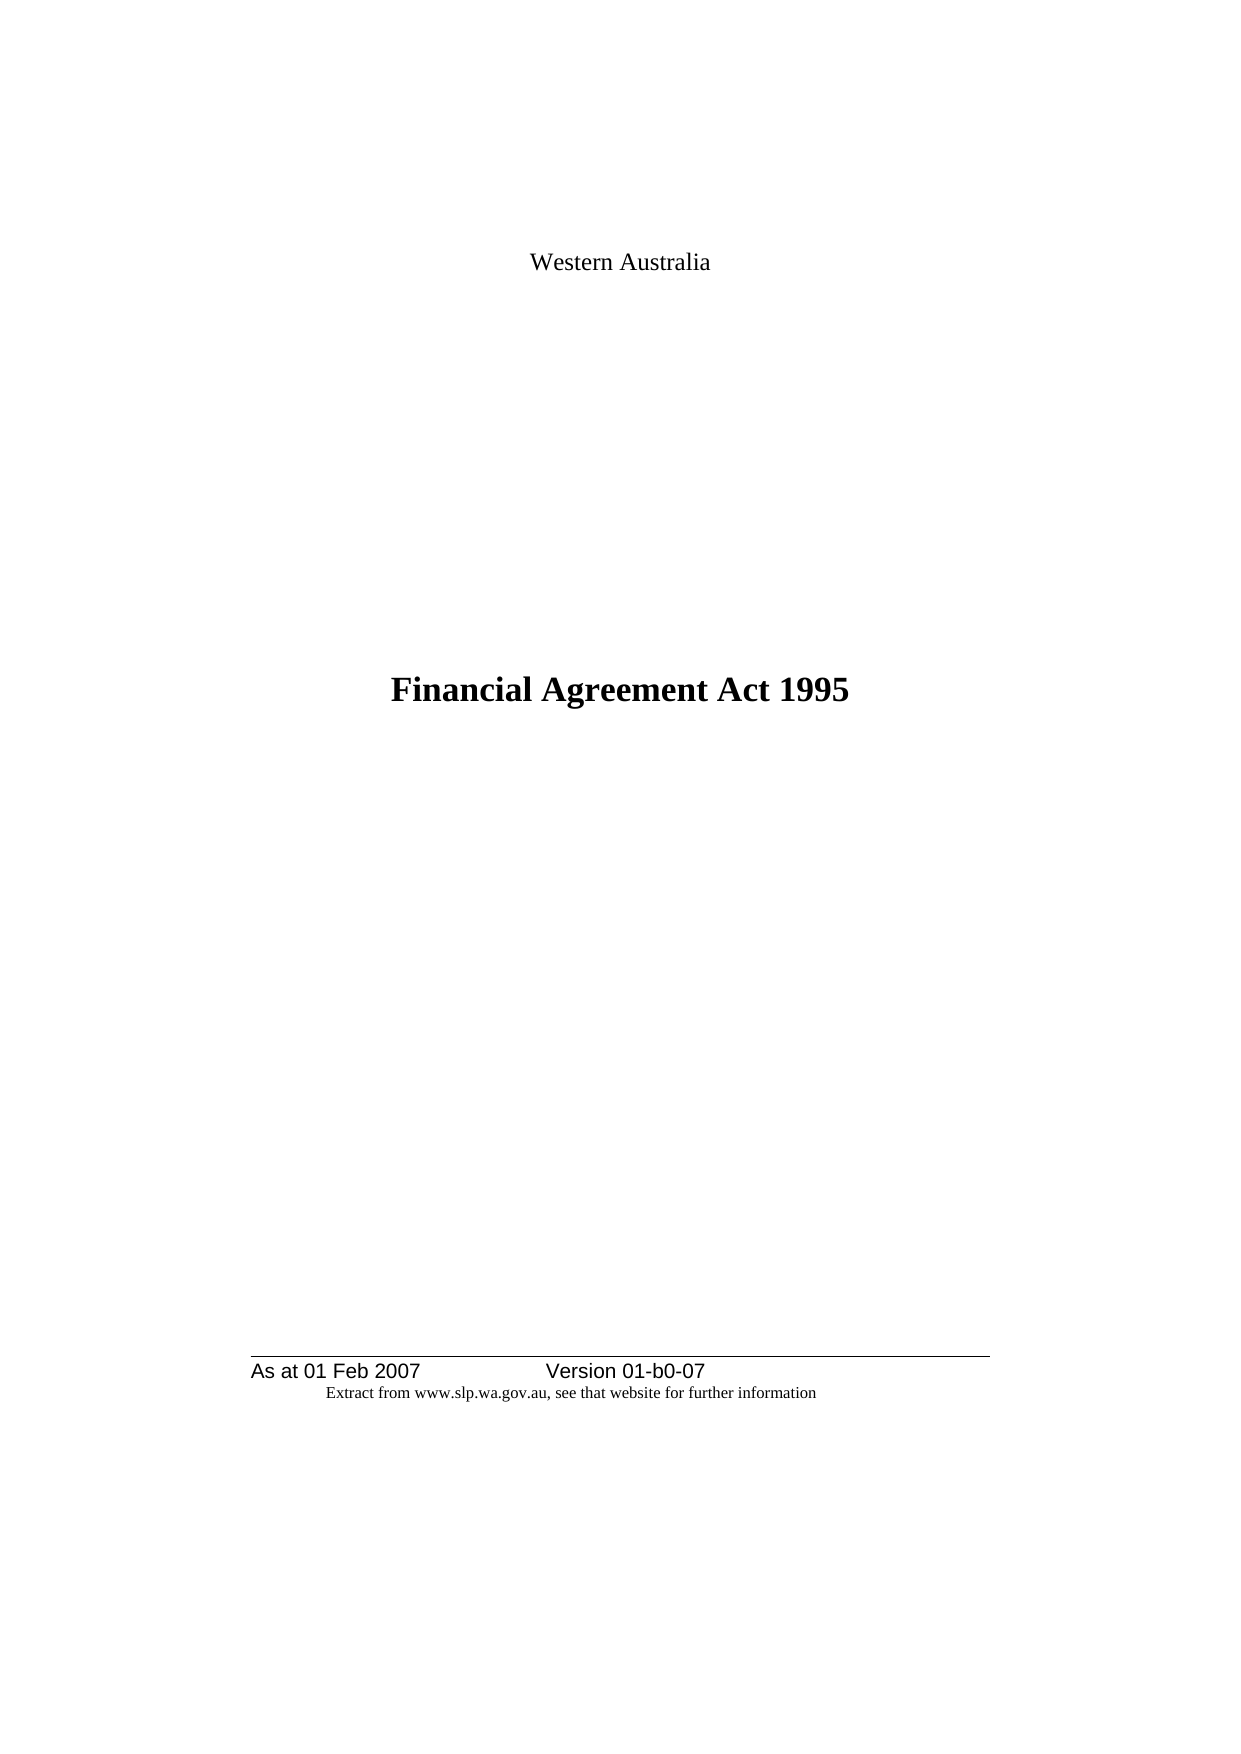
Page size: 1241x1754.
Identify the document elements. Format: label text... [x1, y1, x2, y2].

text Western Australia [251, 247, 990, 276]
text Financial Agreement Act 1995 [251, 668, 990, 709]
